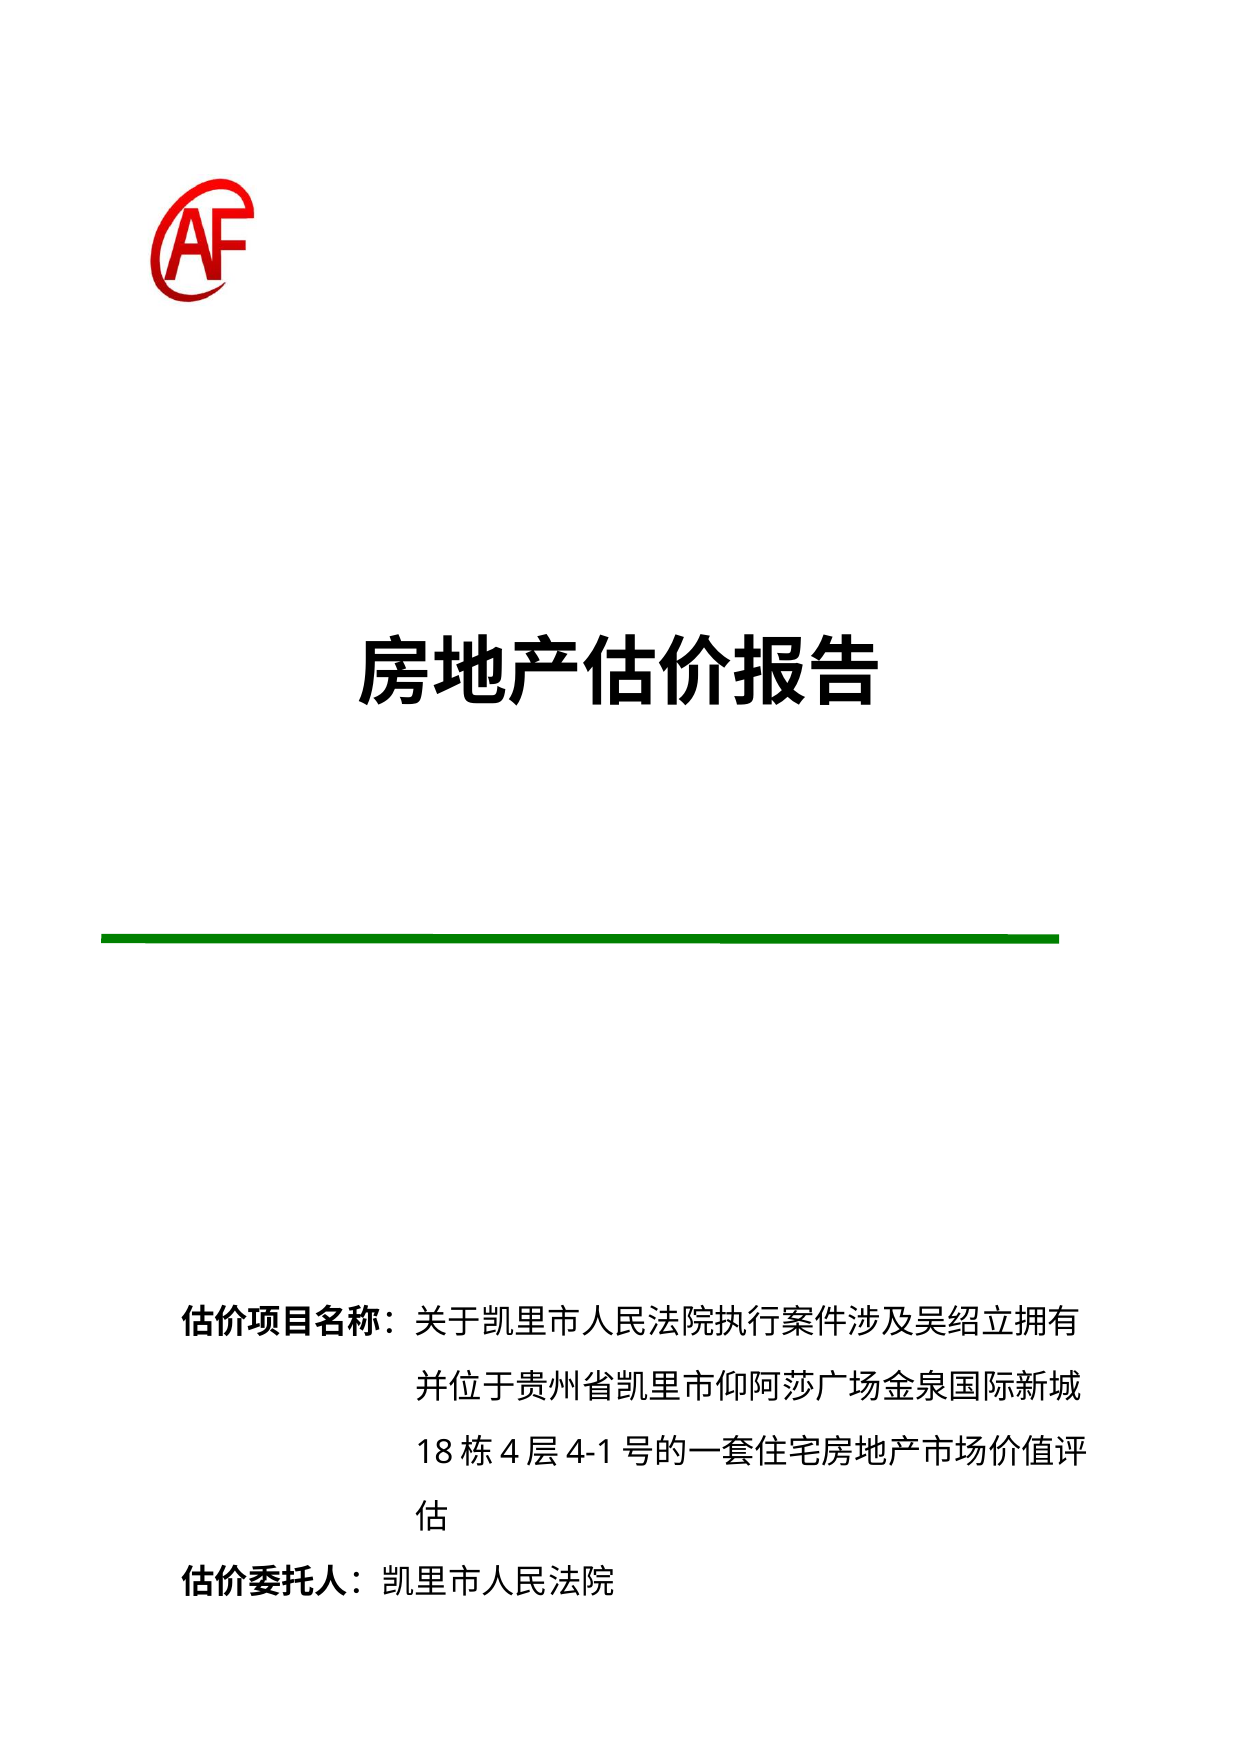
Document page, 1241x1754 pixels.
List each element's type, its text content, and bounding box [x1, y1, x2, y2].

text 估价项目名称：关于凯里市人民法院执行案件涉及吴绍立拥有并位于贵州省凯里市仰阿莎广场金泉国际新城18栋4层4-1号的一套住宅房地产市场价值评估 [181, 1287, 1092, 1547]
text 估价委托人：凯里市人民法院 [148, 1547, 1092, 1612]
picture [147, 174, 257, 309]
text 房地产估价报告 [148, 601, 1092, 731]
